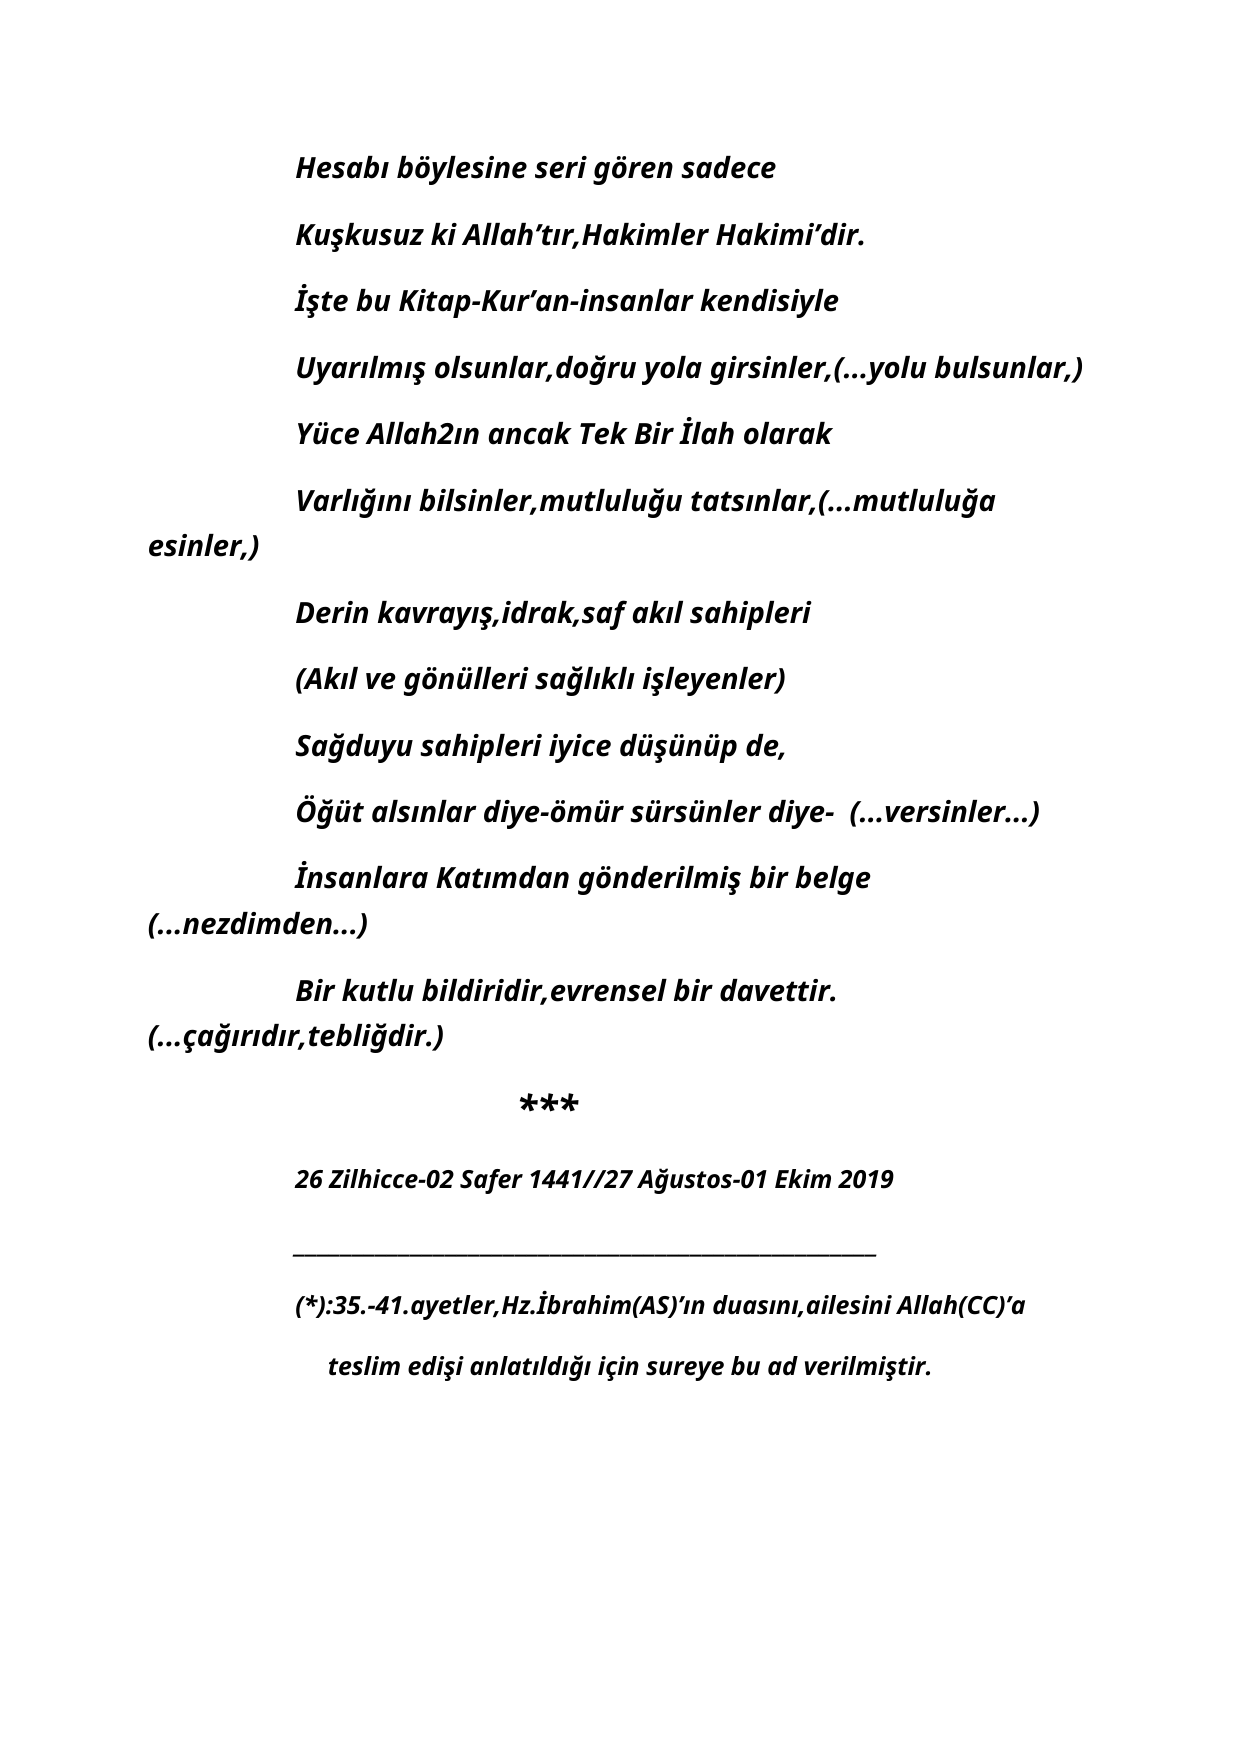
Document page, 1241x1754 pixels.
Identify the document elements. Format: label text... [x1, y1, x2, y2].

text Öğüt alsınlar diye-ömür sürsünler diye- (...versinler...) [148, 791, 1093, 831]
text __________________________________________________ [148, 1221, 1093, 1261]
text *** [148, 1082, 1093, 1133]
text Uyarılmış olsunlar,doğru yola girsinler,(...yolu bulsunlar,) [148, 347, 1093, 387]
text Kuşkusuz ki Allah’tır,Hakimler Hakimi’dir. [148, 214, 1093, 254]
text Hesabı böylesine seri gören sadece [148, 148, 1093, 187]
text İnsanlara Katımdan gönderilmiş bir belge (...nezdimden...) [148, 858, 1093, 943]
text Derin kavrayış,idrak,saf akıl sahipleri [148, 592, 1093, 632]
text 26 Zilhicce-02 Safer 1441//27 Ağustos-01 Ekim 2019 [148, 1161, 1093, 1196]
text Bir kutlu bildiridir,evrensel bir davettir.(...çağırıdır,tebliğdir.) [148, 970, 1093, 1055]
text Yüce Allah2ın ancak Tek Bir İlah olarak [148, 413, 1093, 453]
text Sağduyu sahipleri iyice düşünüp de, [148, 725, 1093, 764]
text (Akıl ve gönülleri sağlıklı işleyenler) [148, 658, 1093, 698]
text (*):35.-41.ayetler,Hz.İbrahim(AS)’ın duasını,ailesini Allah(CC)’a [148, 1288, 1093, 1322]
text teslim edişi anlatıldığı için sureye bu ad verilmiştir. [148, 1349, 1093, 1383]
text İşte bu Kitap-Kur’an-insanlar kendisiyle [148, 281, 1093, 320]
text Varlığını bilsinler,mutluluğu tatsınlar,(...mutluluğa esinler,) [148, 480, 1093, 565]
